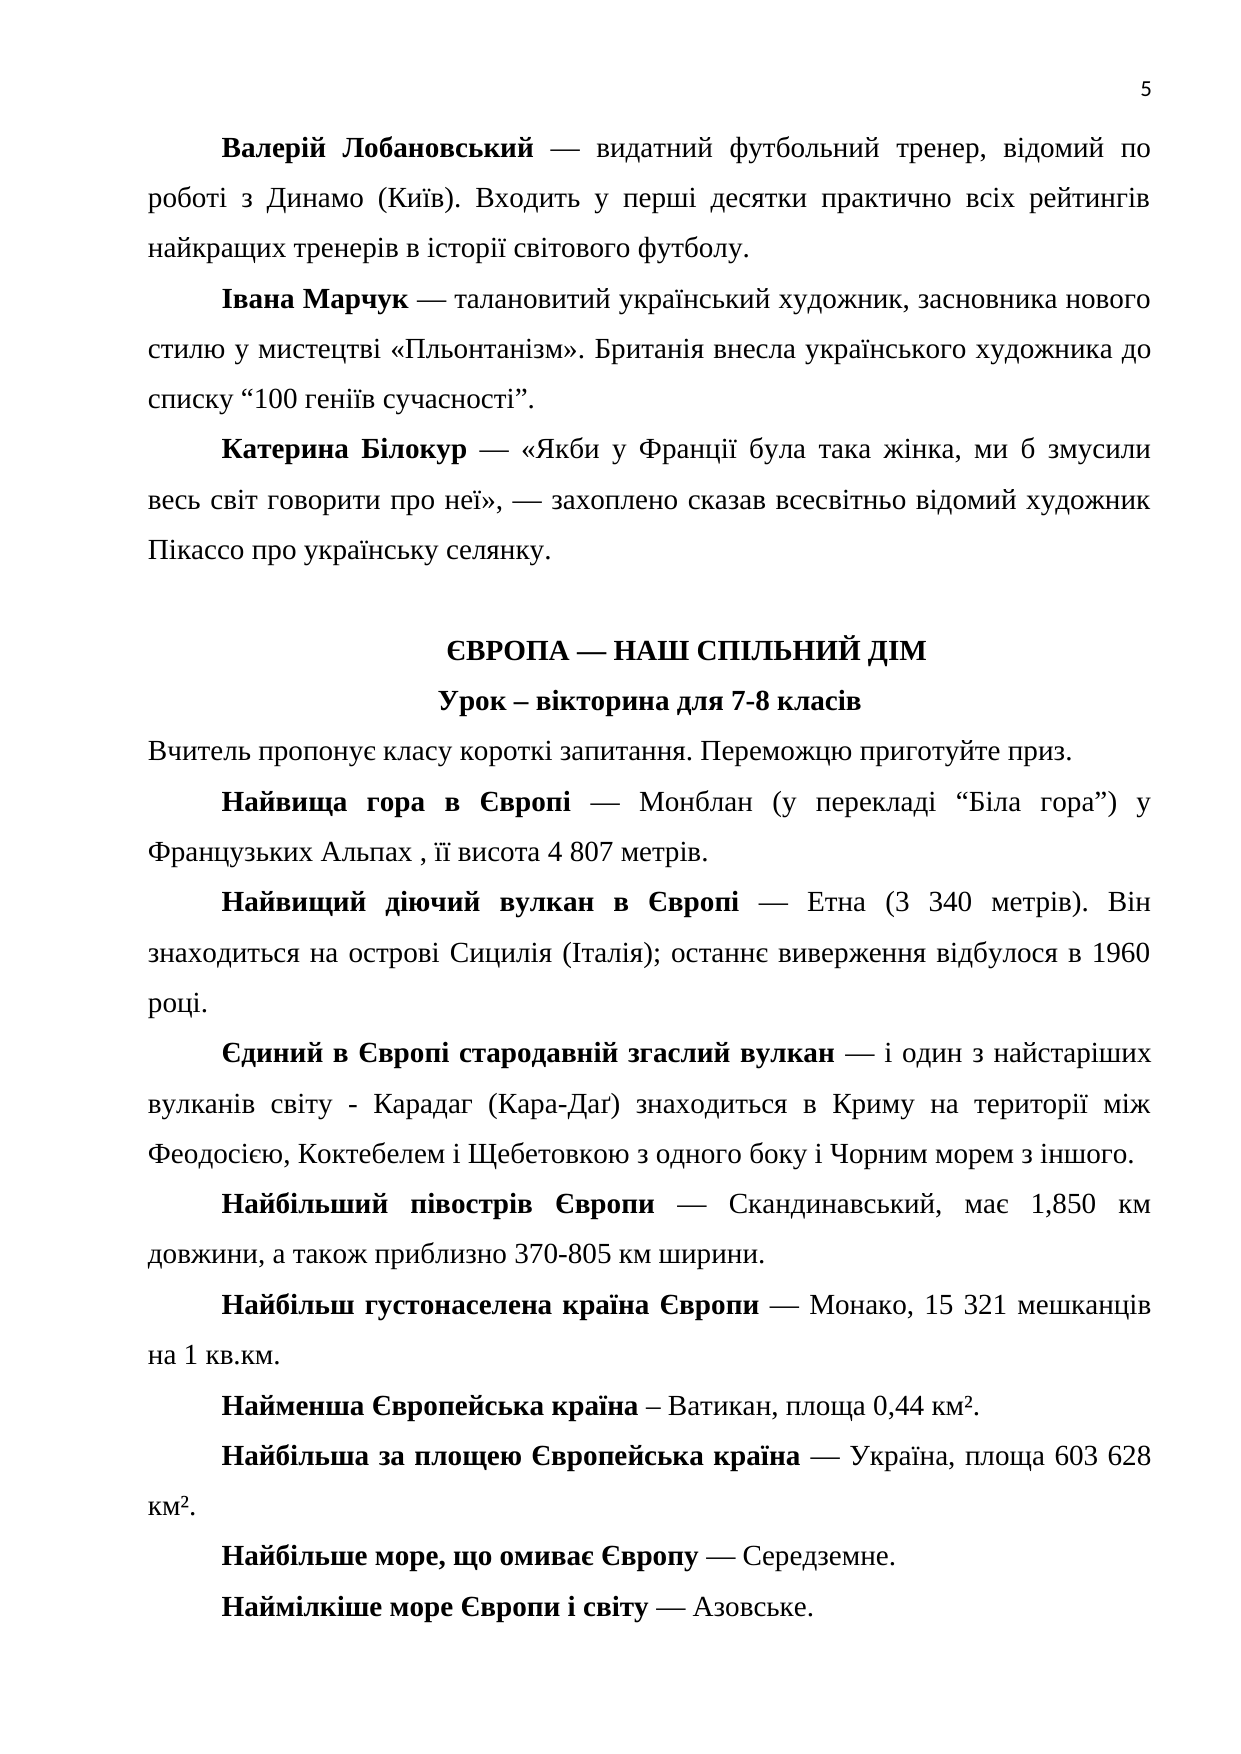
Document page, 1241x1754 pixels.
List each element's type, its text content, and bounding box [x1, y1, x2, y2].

text Катерина Білокур — «Якби у Франції була така жінка, ми б змусили весь світ говорити про неї», — захоплено сказав всесвітньо відомий художник Пікассо про українську селянку. [148, 432, 1152, 566]
text Найбільш густонаселена країна Європи — Монако, 15 321 мешканців на 1 кв.км. [148, 1287, 1152, 1371]
text Вчитель пропонує класу короткі запитання. Переможцю приготуйте приз. [148, 733, 1152, 767]
text Найбільше море, що омиває Європу — Середземне. [148, 1538, 1152, 1572]
text Найбільша за площею Європейська країна — Україна, площа 603 628 км². [148, 1438, 1152, 1522]
text Наймілкіше море Європи і світу — Азовське. [148, 1589, 1152, 1622]
text Івана Марчук — талановитий український художник, засновника нового стилю у мистецтві «Пльонтанізм». Британія внесла українського художника до списку “100 геніїв сучасності”. [148, 281, 1152, 415]
text Єдиний в Європі стародавній згаслий вулкан — і один з найстаріших вулканів світу - Карадаг (Кара-Даґ) знаходиться в Криму на території між Феодосією, Коктебелем і Щебетовкою з одного боку і Чорним морем з іншого. [148, 1035, 1152, 1169]
text Найвища гора в Європі — Монблан (у перекладі “Біла гора”) у Французьких Альпах , її висота 4 807 метрів. [148, 784, 1152, 868]
text Валерій Лобановський — видатний футбольний тренер, відомий по роботі з Динамо (Київ). Входить у перші десятки практично всіх рейтингів найкращих тренерів в історії світового футболу. [148, 130, 1152, 264]
text Найменша Європейська країна – Ватикан, площа 0,44 км². [148, 1388, 1152, 1421]
text Найвищий діючий вулкан в Європі — Етна (3 340 метрів). Він знаходиться на острові Сицилія (Італія); останнє виверження відбулося в 1960 році. [148, 884, 1152, 1019]
text ЄВРОПА — НАШ СПІЛЬНИЙ ДІМ [148, 633, 1152, 666]
text Урок – вікторина для 7-8 класів [148, 683, 1152, 717]
text Найбільший півострів Європи — Скандинавський, має 1,850 км довжини, а також приблизно 370-805 км ширини. [148, 1186, 1152, 1270]
